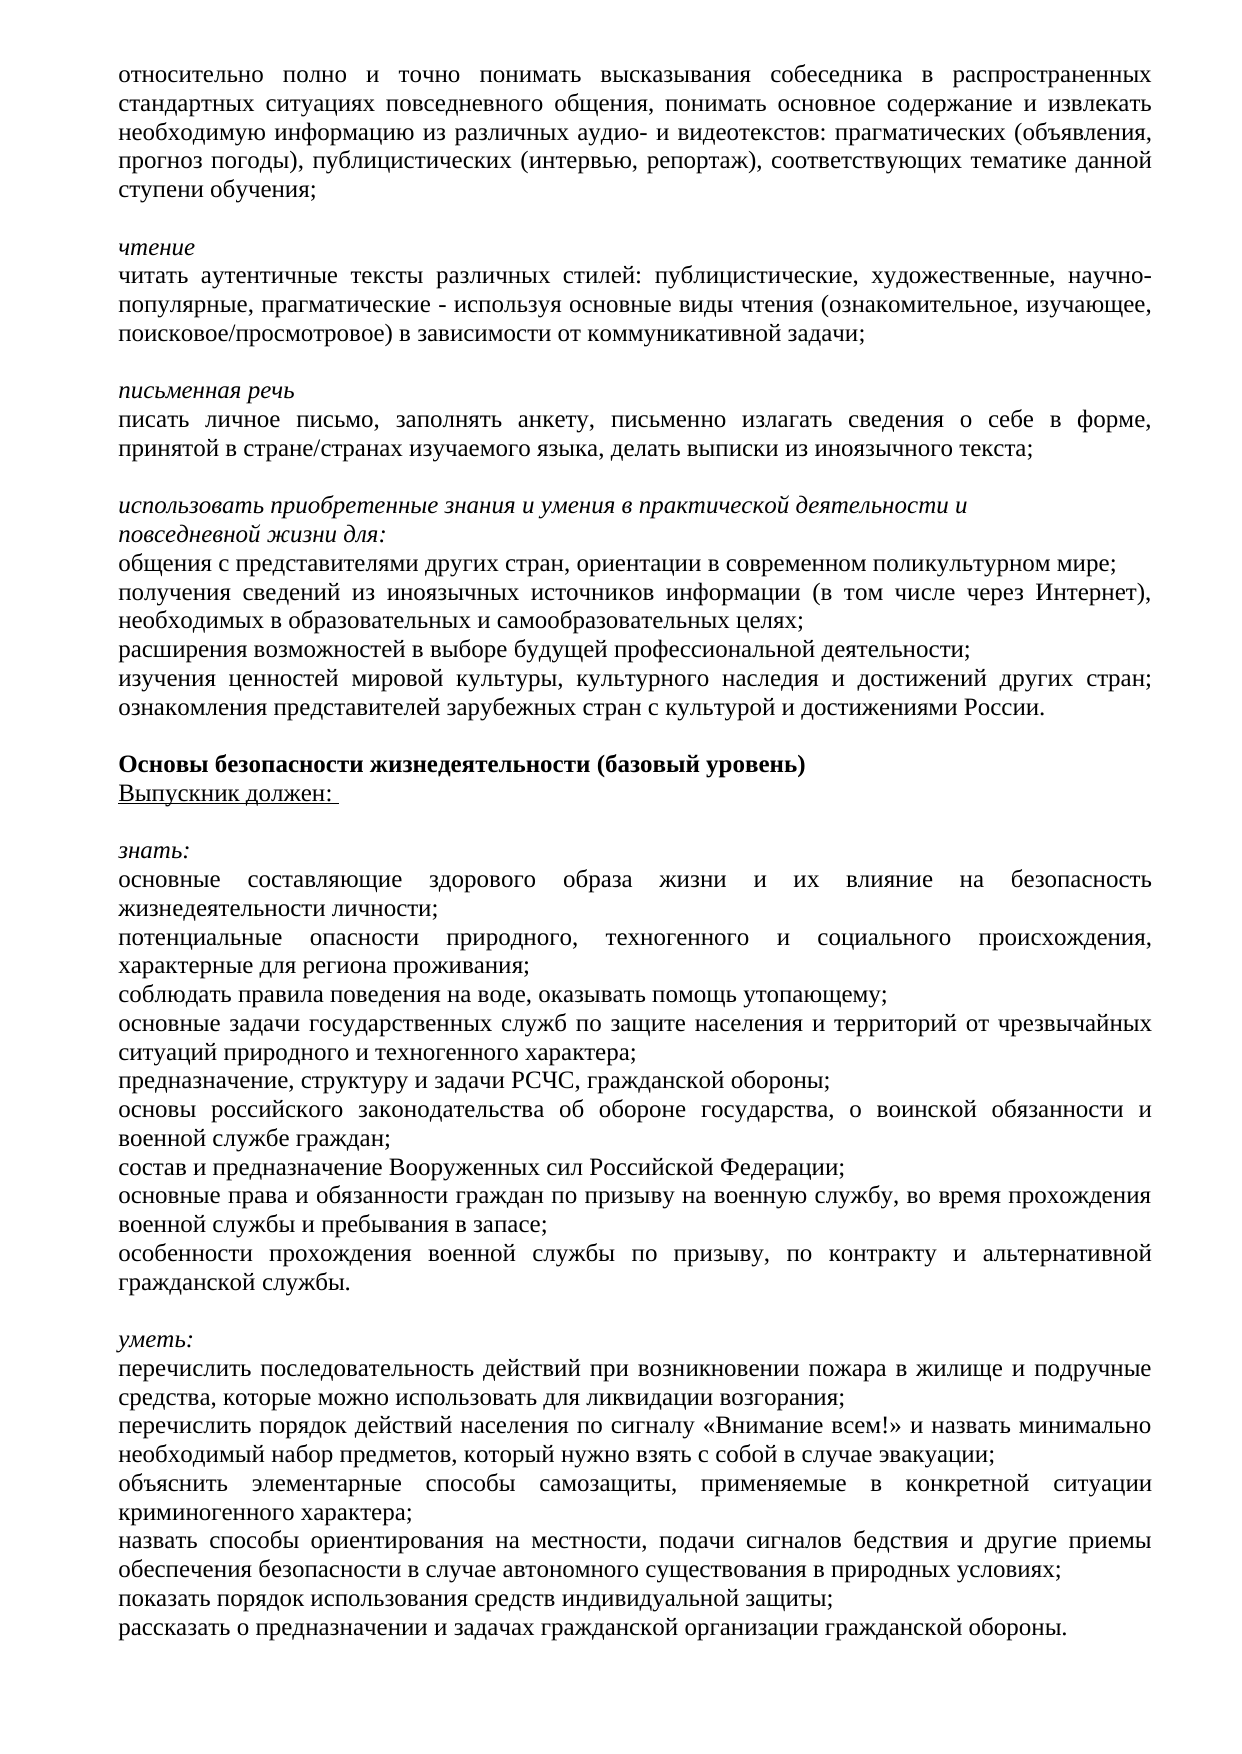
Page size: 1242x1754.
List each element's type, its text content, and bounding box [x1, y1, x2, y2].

list соблюдать правила поведения на воде, оказывать помощь утопающему; [118, 979, 1153, 1008]
text использовать приобретенные знания и умения в практической деятельности и [118, 490, 1153, 519]
list потенциальные опасности природного, техногенного и социального происхождения, характерные для региона проживания; [118, 922, 1153, 979]
list относительно полно и точно понимать высказывания собеседника в распространенных стандартных ситуациях повседневного общения, понимать основное содержание и извлекать необходимую информацию из различных аудио- и видеотекстов: прагматических (объявления, прогноз погоды), публицистических (интервью, репортаж), соответствующих тематике данной ступени обучения; [118, 59, 1153, 203]
list общения с представителями других стран, ориентации в современном поликультурном мире; [118, 548, 1153, 577]
list особенности прохождения военной службы по призыву, по контракту и альтернативной гражданской службы. [118, 1238, 1153, 1295]
list расширения возможностей в выборе будущей профессиональной деятельности; [118, 634, 1153, 663]
text знать: [118, 835, 1153, 864]
list основные права и обязанности граждан по призыву на военную службу, во время прохождения военной службы и пребывания в запасе; [118, 1180, 1153, 1238]
list состав и предназначение Вооруженных сил Российской Федерации; [118, 1152, 1153, 1180]
text письменная речь [118, 375, 1153, 404]
list рассказать о предназначении и задачах гражданской организации гражданской обороны. [118, 1612, 1153, 1640]
text Основы безопасности жизнедеятельности (базовый уровень) [118, 749, 1153, 778]
text чтение [118, 232, 1153, 260]
list получения сведений из иноязычных источников информации (в том числе через Интернет), необходимых в образовательных и самообразовательных целях; [118, 577, 1153, 634]
list перечислить последовательность действий при возникновении пожара в жилище и подручные средства, которые можно использовать для ликвидации возгорания; [118, 1353, 1153, 1410]
list читать аутентичные тексты различных стилей: публицистические, художественные, научно-популярные, прагматические - используя основные виды чтения (ознакомительное, изучающее, поисковое/просмотровое) в зависимости от коммуникативной задачи; [118, 260, 1153, 347]
list объяснить элементарные способы самозащиты, применяемые в конкретной ситуации криминогенного характера; [118, 1468, 1153, 1525]
list изучения ценностей мировой культуры, культурного наследия и достижений других стран; ознакомления представителей зарубежных стран с культурой и достижениями России. [118, 663, 1153, 720]
text уметь: [118, 1324, 1153, 1353]
list основные задачи государственных служб по защите населения и территорий от чрезвычайных ситуаций природного и техногенного характера; [118, 1008, 1153, 1065]
text повседневной жизни для: [118, 519, 1153, 548]
text Выпускник должен: [118, 778, 1153, 807]
list основные составляющие здорового образа жизни и их влияние на безопасность жизнедеятельности личности; [118, 864, 1153, 922]
list предназначение, структуру и задачи РСЧС, гражданской обороны; [118, 1065, 1153, 1094]
list основы российского законодательства об обороне государства, о воинской обязанности и военной службе граждан; [118, 1094, 1153, 1152]
list назвать способы ориентирования на местности, подачи сигналов бедствия и другие приемы обеспечения безопасности в случае автономного существования в природных условиях; [118, 1525, 1153, 1583]
list писать личное письмо, заполнять анкету, письменно излагать сведения о себе в форме, принятой в стране/странах изучаемого языка, делать выписки из иноязычного текста; [118, 404, 1153, 462]
list показать порядок использования средств индивидуальной защиты; [118, 1583, 1153, 1612]
list перечислить порядок действий населения по сигналу «Внимание всем!» и назвать минимально необходимый набор предметов, который нужно взять с собой в случае эвакуации; [118, 1410, 1153, 1468]
